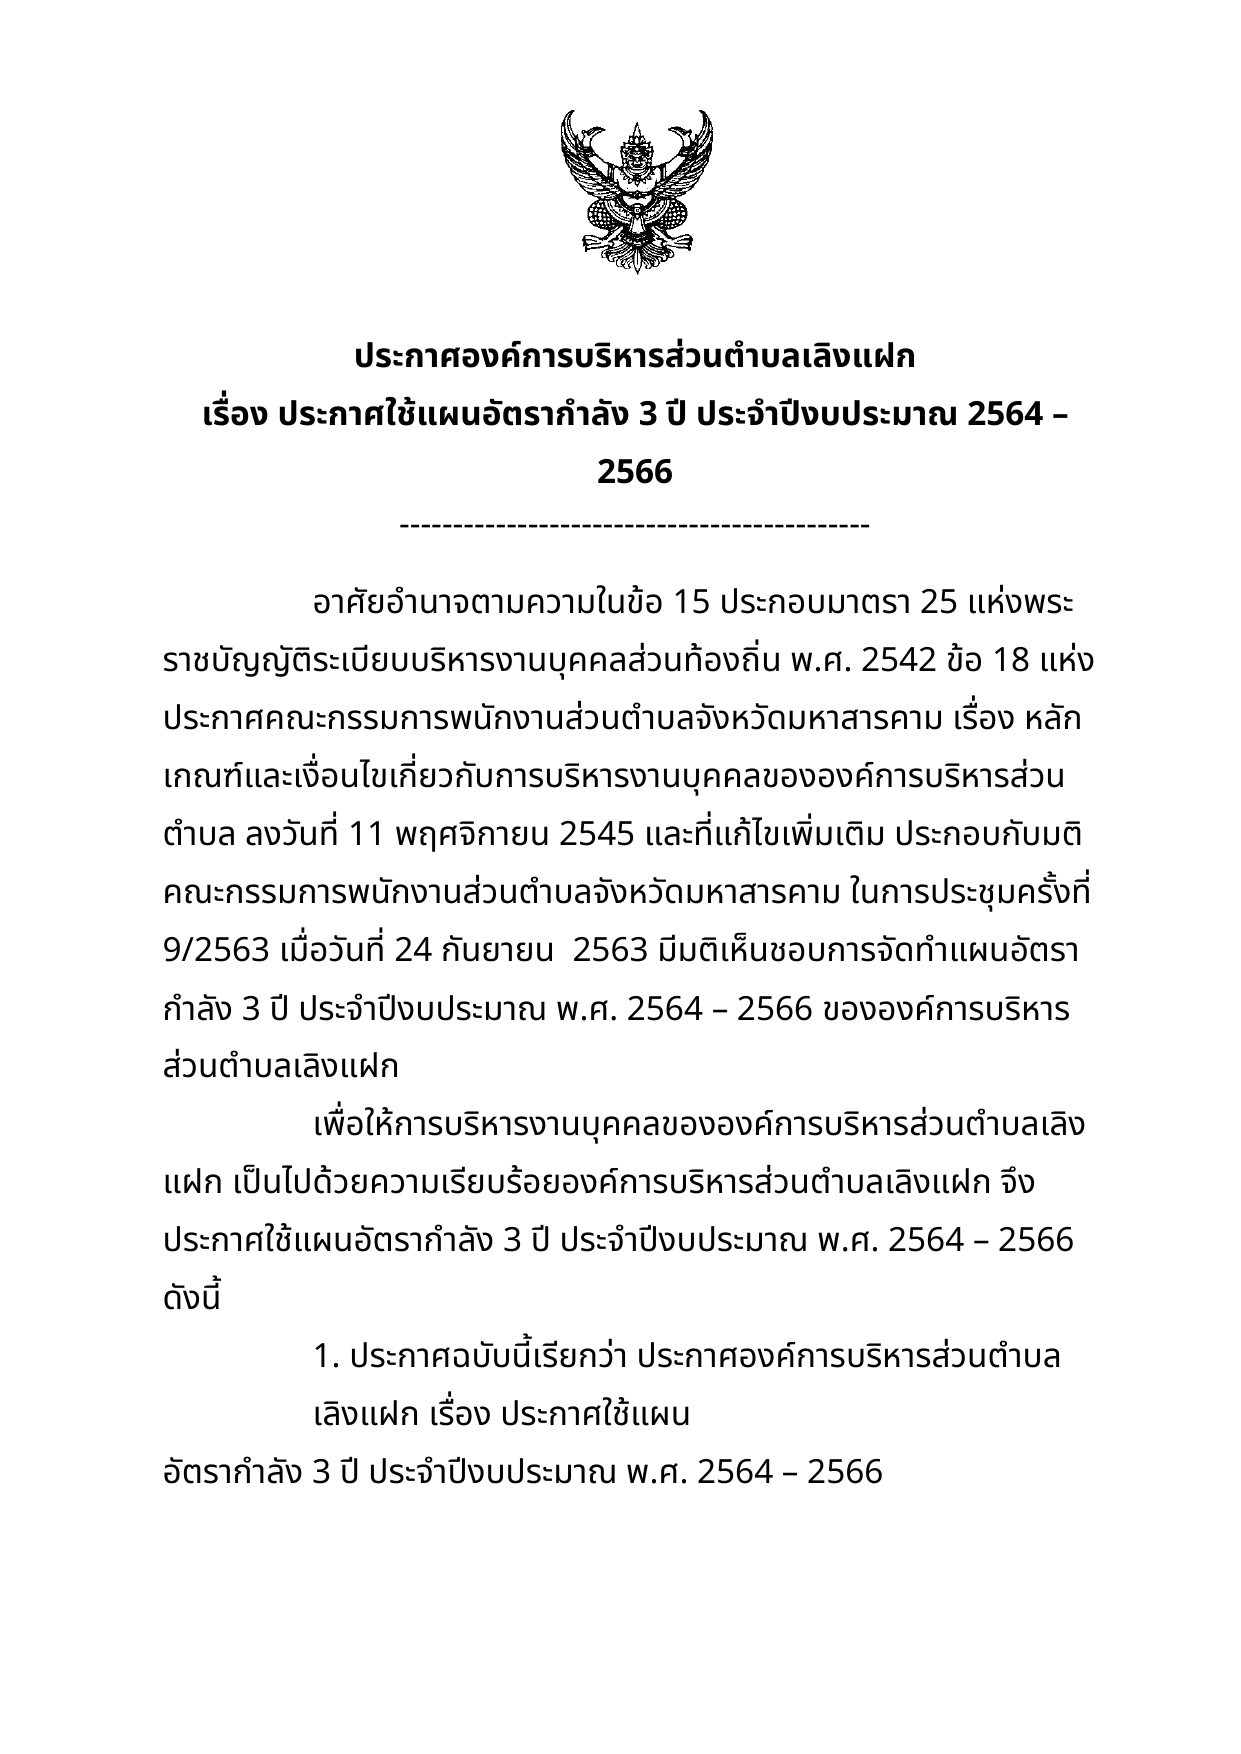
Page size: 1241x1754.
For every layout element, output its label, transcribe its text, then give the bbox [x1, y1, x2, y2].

text อัตรากำลัง 3 ปี ประจำปีงบประมาณ พ.ศ. 2564 – 2566 [162, 1448, 1107, 1499]
text เพื่อให้การบริหารงานบุคคลขององค์การบริหารส่วนตำบลเลิงแฝก เป็นไปด้วยความเรียบร้อยองค์การบริหารส่วนตำบลเลิงแฝก จึงประกาศใช้แผนอัตรากำลัง 3 ปี ประจำปีงบประมาณ พ.ศ. 2564 – 2566 ดังนี้ [162, 1100, 1107, 1325]
text -------------------------------------------- [162, 500, 1107, 545]
text อาศัยอำนาจตามความในข้อ 15 ประกอบมาตรา 25 แห่งพระราชบัญญัติระเบียบบริหารงานบุคคลส่วนท้องถิ่น พ.ศ. 2542 ข้อ 18 แห่งประกาศคณะกรรมการพนักงานส่วนตำบลจังหวัดมหาสารคาม เรื่อง หลักเกณฑ์และเงื่อนไขเกี่ยวกับการบริหารงานบุคคลขององค์การบริหารส่วนตำบล ลงวันที่ 11 พฤศจิกายน 2545 และที่แก้ไขเพิ่มเติม ประกอบกับมติคณะกรรมการพนักงานส่วนตำบลจังหวัดมหาสารคาม ในการประชุมครั้งที่ 9/2563 เมื่อวันที่ 24 กันยายน 2563 มีมติเห็นชอบการจัดทำแผนอัตรากำลัง 3 ปี ประจำปีงบประมาณ พ.ศ. 2564 – 2566 ขององค์การบริหารส่วนตำบลเลิงแฝก [162, 578, 1107, 1093]
text 1. ประกาศฉบับนี้เรียกว่า ประกาศองค์การบริหารส่วนตำบลเลิงแฝก เรื่อง ประกาศใช้แผน [312, 1332, 1107, 1441]
text ประกาศองค์การบริหารส่วนตำบลเลิงแฝก [162, 332, 1107, 383]
picture [560, 109, 713, 275]
text เรื่อง ประกาศใช้แผนอัตรากำลัง 3 ปี ประจำปีงบประมาณ 2564 – 2566 [162, 390, 1107, 493]
